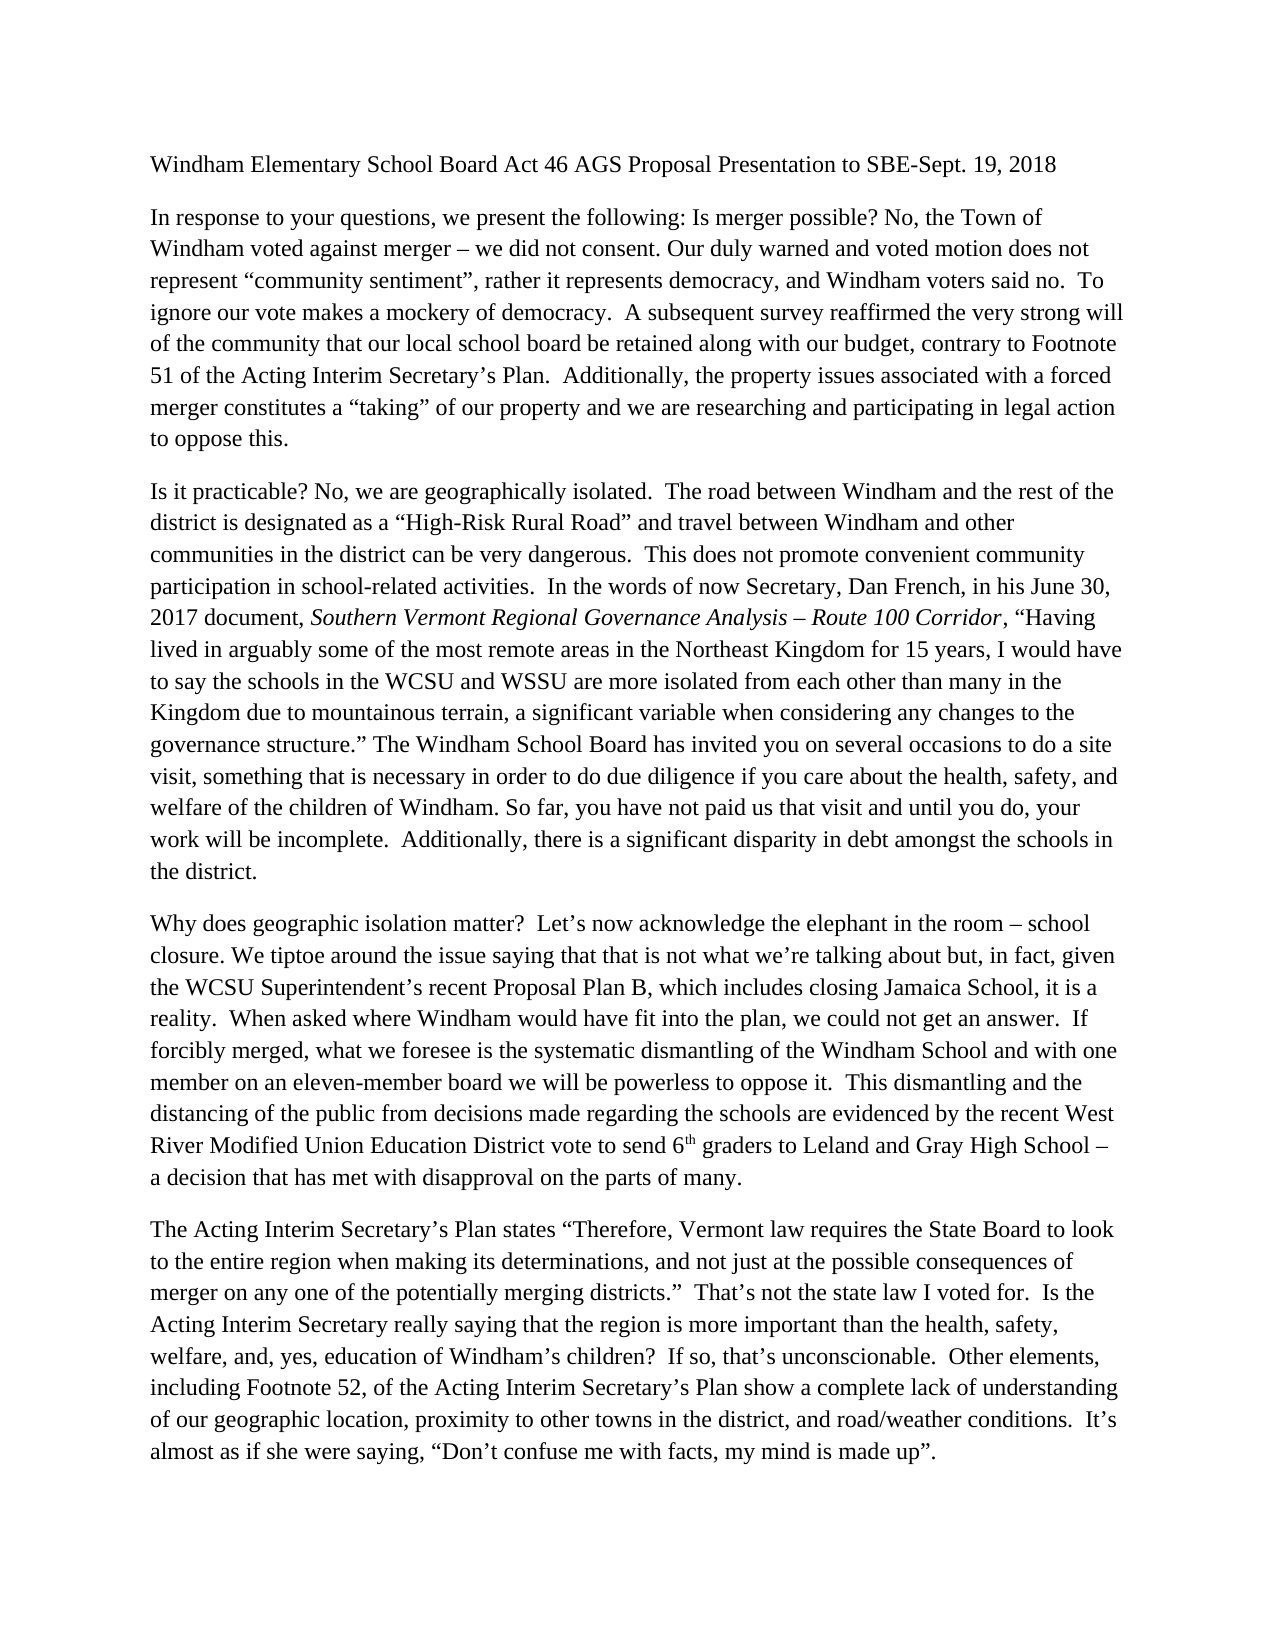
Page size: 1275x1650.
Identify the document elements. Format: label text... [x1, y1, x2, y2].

text In response to your questions, we present the following: Is merger possible? No, the Town of Windham voted against merger – we did not consent. Our duly warned and voted motion does not represent “community sentiment”, rather it represents democracy, and Windham voters said no. To ignore our vote makes a mockery of democracy. A subsequent survey reaffirmed the very strong will of the community that our local school board be retained along with our budget, contrary to Footnote 51 of the Acting Interim Secretary’s Plan. Additionally, the property issues associated with a forced merger constitutes a “taking” of our property and we are researching and participating in legal action to oppose this. [150, 202, 1125, 452]
text The Acting Interim Secretary’s Plan states “Therefore, Vermont law requires the State Board to look to the entire region when making its determinations, and not just at the possible consequences of merger on any one of the potentially merging districts.” That’s not the state law I voted for. Is the Acting Interim Secretary really saying that the region is more important than the health, safety, welfare, and, yes, education of Windham’s children? If so, that’s unconscionable. Other elements, including Footnote 52, of the Acting Interim Secretary’s Plan show a complete lack of understanding of our geographic location, proximity to other towns in the district, and road/weather conditions. It’s almost as if she were saying, “Don’t confuse me with facts, my mind is made up”. [150, 1215, 1125, 1464]
text Why does geographic isolation matter? Let’s now acknowledge the elephant in the room – school closure. We tiptoe around the issue saying that that is not what we’re talking about but, in fact, given the WCSU Superintendent’s recent Proposal Plan B, which includes closing Jamaica School, it is a reality. When asked where Windham would have fit into the plan, we could not get an answer. If forcibly merged, what we foresee is the systematic dismantling of the Windham School and with one member on an eleven-member board we will be powerless to oppose it. This dismantling and the distancing of the public from decisions made regarding the schools are evidenced by the recent West River Modified Union Education District vote to send 6th graders to Leland and Gray High School – a decision that has met with disapproval on the parts of many. [150, 909, 1125, 1190]
text Windham Elementary School Board Act 46 AGS Proposal Presentation to SBE-Sept. 19, 2018 [150, 150, 1125, 178]
text Is it practicable? No, we are geographically isolated. The road between Windham and the rest of the district is designated as a “High-Risk Rural Road” and travel between Windham and other communities in the district can be very dangerous. This does not promote convenient community participation in school-related activities. In the words of now Secretary, Dan French, in his June 30, 2017 document, Southern Vermont Regional Governance Analysis – Route 100 Corridor, “Having lived in arguably some of the most remote areas in the Northeast Kingdom for 15 years, I would have to say the schools in the WCSU and WSSU are more isolated from each other than many in the Kingdom due to mountainous terrain, a significant variable when considering any changes to the governance structure.” The Windham School Board has invited you on several occasions to do a site visit, something that is necessary in order to do due diligence if you care about the health, safety, and welfare of the children of Windham. So far, you have not paid us that visit and until you do, your work will be incomplete. Additionally, there is a significant disparity in debt amongst the schools in the district. [150, 477, 1125, 884]
